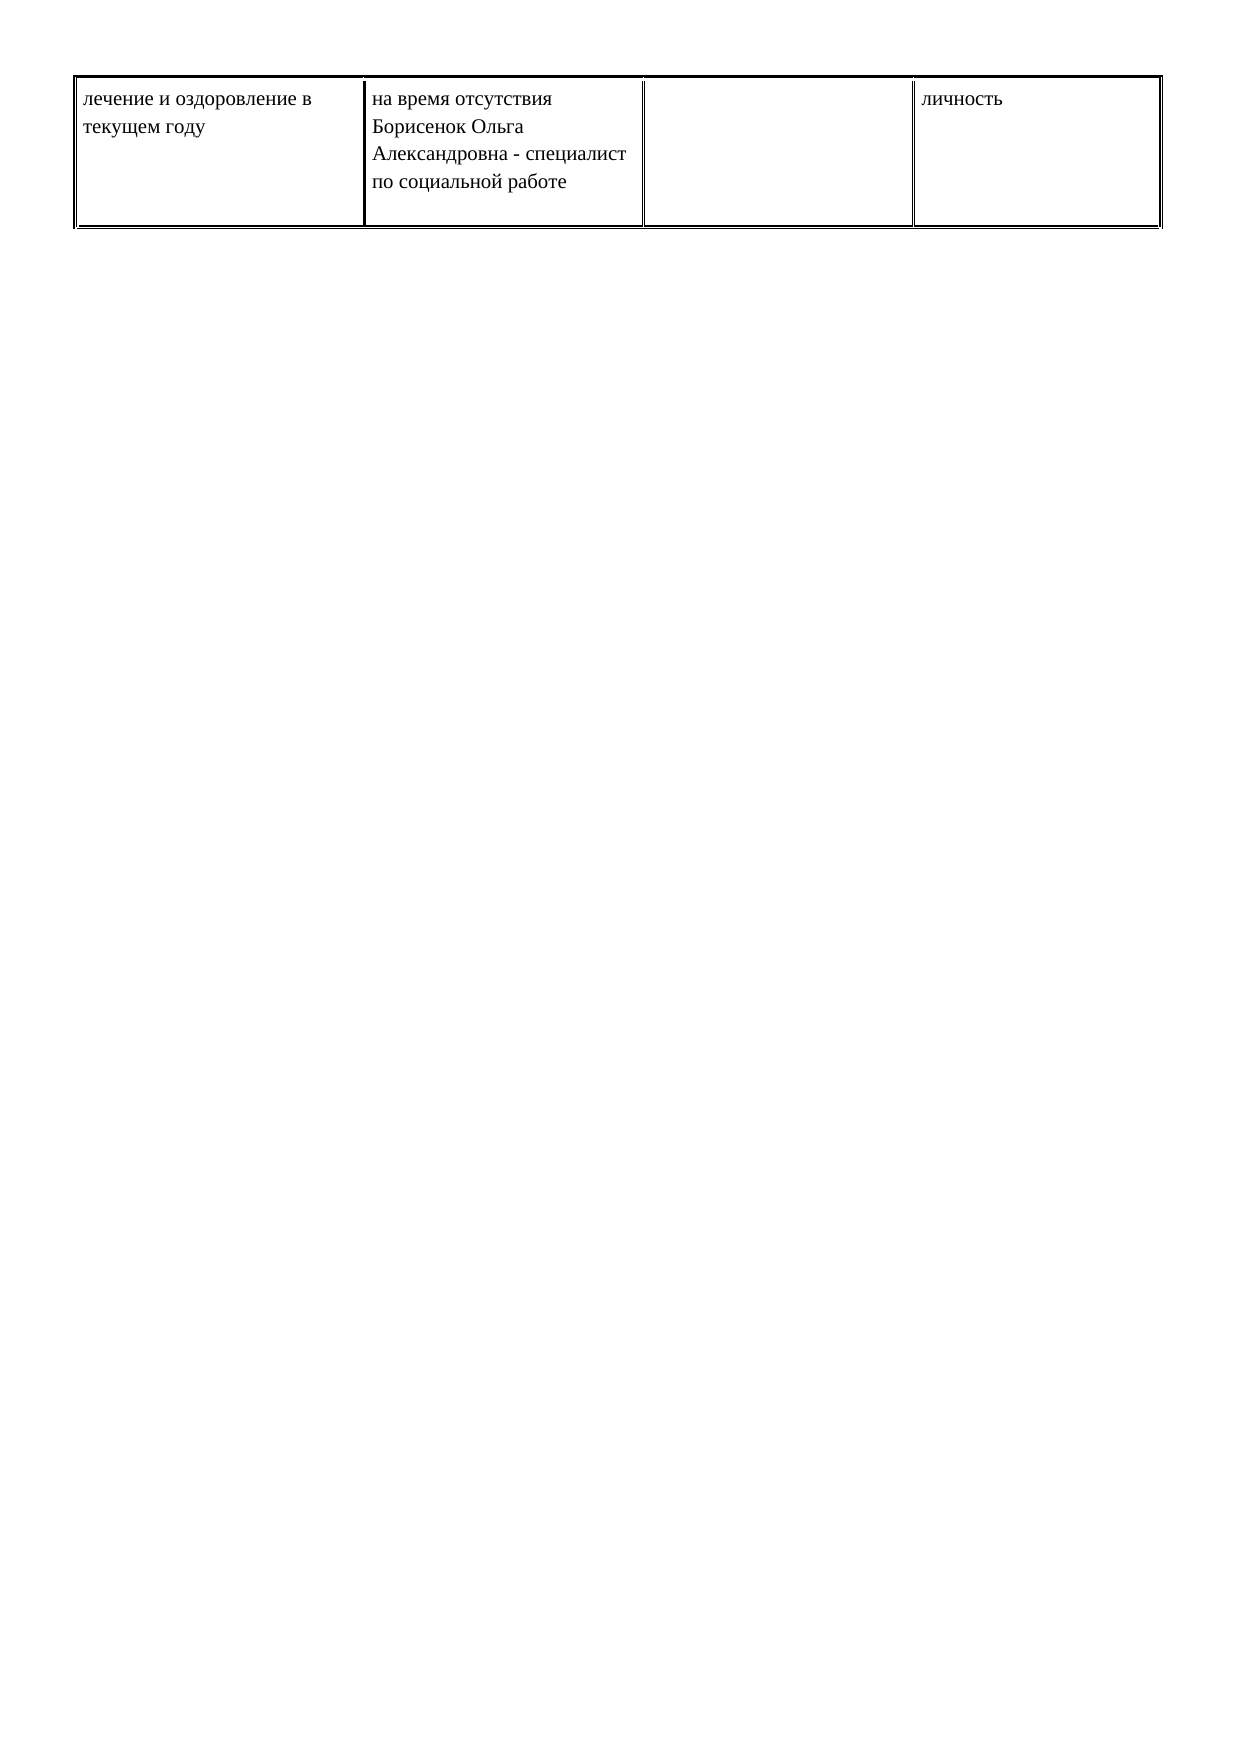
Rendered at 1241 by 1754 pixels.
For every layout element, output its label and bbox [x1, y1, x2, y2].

table_cell [644, 78, 914, 225]
table_cell [364, 78, 643, 225]
table_cell [914, 78, 1159, 225]
table_cell [77, 77, 364, 225]
